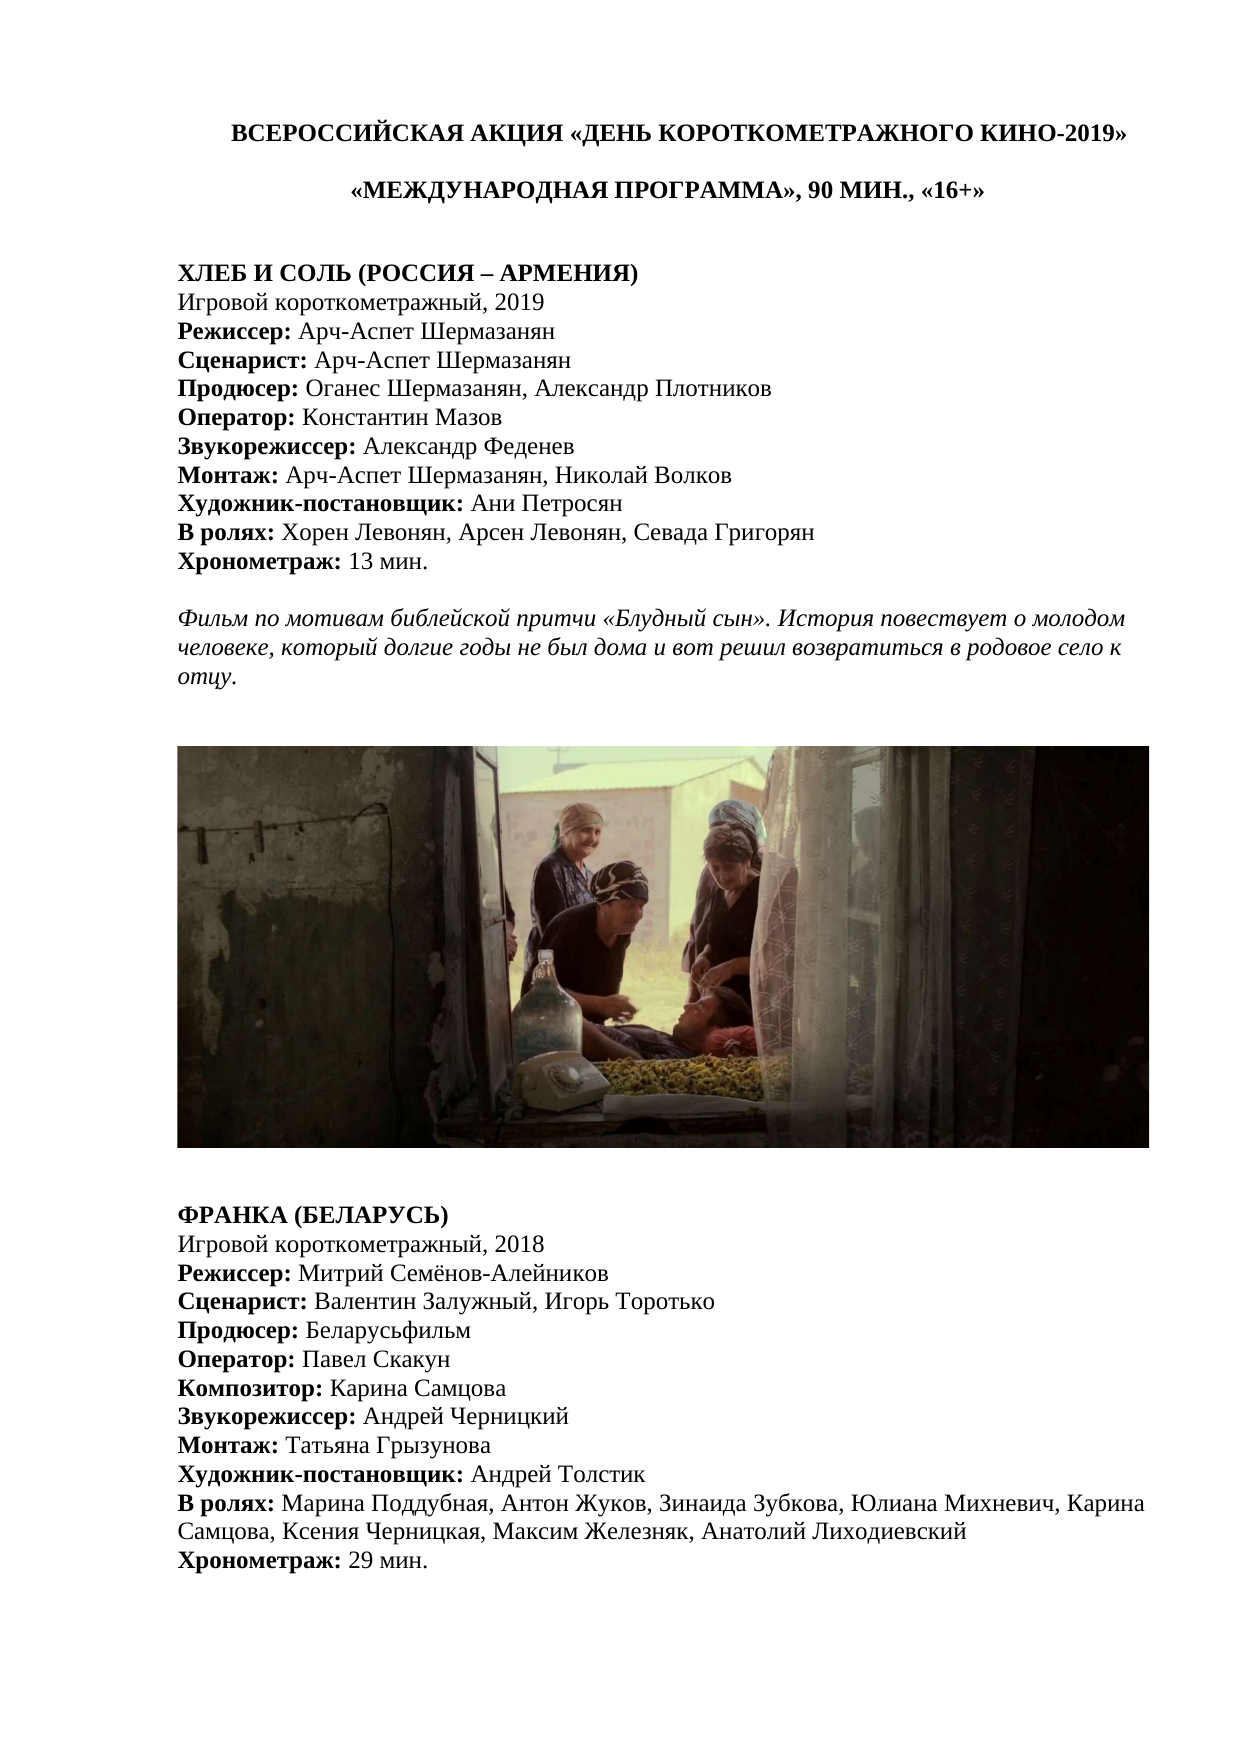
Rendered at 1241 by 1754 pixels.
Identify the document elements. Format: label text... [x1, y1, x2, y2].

text ФРАНКА (БЕЛАРУСЬ) Игровой короткометражный, 2018 Режиссер: Митрий Семёнов-Алейников [177, 1200, 1152, 1286]
text Художник-постановщик: Ани Петросян В ролях: Хорен Левонян, Арсен Левонян, Севада Григорян Хронометраж: 13 мин. [177, 488, 1152, 575]
text Сценарист: Валентин Залужный, Игорь Торотько Продюсер: Беларусьфильм Оператор: Павел Скакун Композитор: Карина Самцова Звукорежиссер: Андрей Черницкий Монтаж: Татьяна Грызунова Художник-постановщик: Андрей Толстик [177, 1286, 1152, 1488]
text В ролях: Марина Поддубная, Антон Жуков, Зинаида Зубкова, Юлиана Михневич, Карина Самцова, Ксения Черницкая, Максим Железняк, Анатолий Лиходиевский [177, 1488, 1152, 1545]
picture [177, 746, 1150, 1148]
text Сценарист: Арч-Аспет Шермазанян Продюсер: Оганес Шермазанян, Александр Плотников Оператор: Константин Мазов [177, 345, 1152, 431]
text Хронометраж: 29 мин. [177, 1545, 1152, 1574]
text Звукорежиссер: Александр Феденев Монтаж: Арч-Аспет Шермазанян, Николай Волков [177, 431, 1152, 488]
text «МЕЖДУНАРОДНАЯ ПРОГРАММА», 90 МИН., «16+» [177, 176, 1152, 230]
text ВСЕРОССИЙСКАЯ АКЦИЯ «ДЕНЬ КОРОТКОМЕТРАЖНОГО КИНО-2019» [177, 118, 1181, 147]
text ХЛЕБ И СОЛЬ (РОССИЯ – АРМЕНИЯ) Игровой короткометражный, 2019 Режиссер: Арч-Аспет Шермазанян [177, 258, 1152, 345]
text Фильм по мотивам библейской притчи «Блудный сын». История повествует о молодом человеке, который долгие годы не был дома и вот решил возвратиться в родовое село к отцу. [177, 603, 1152, 690]
